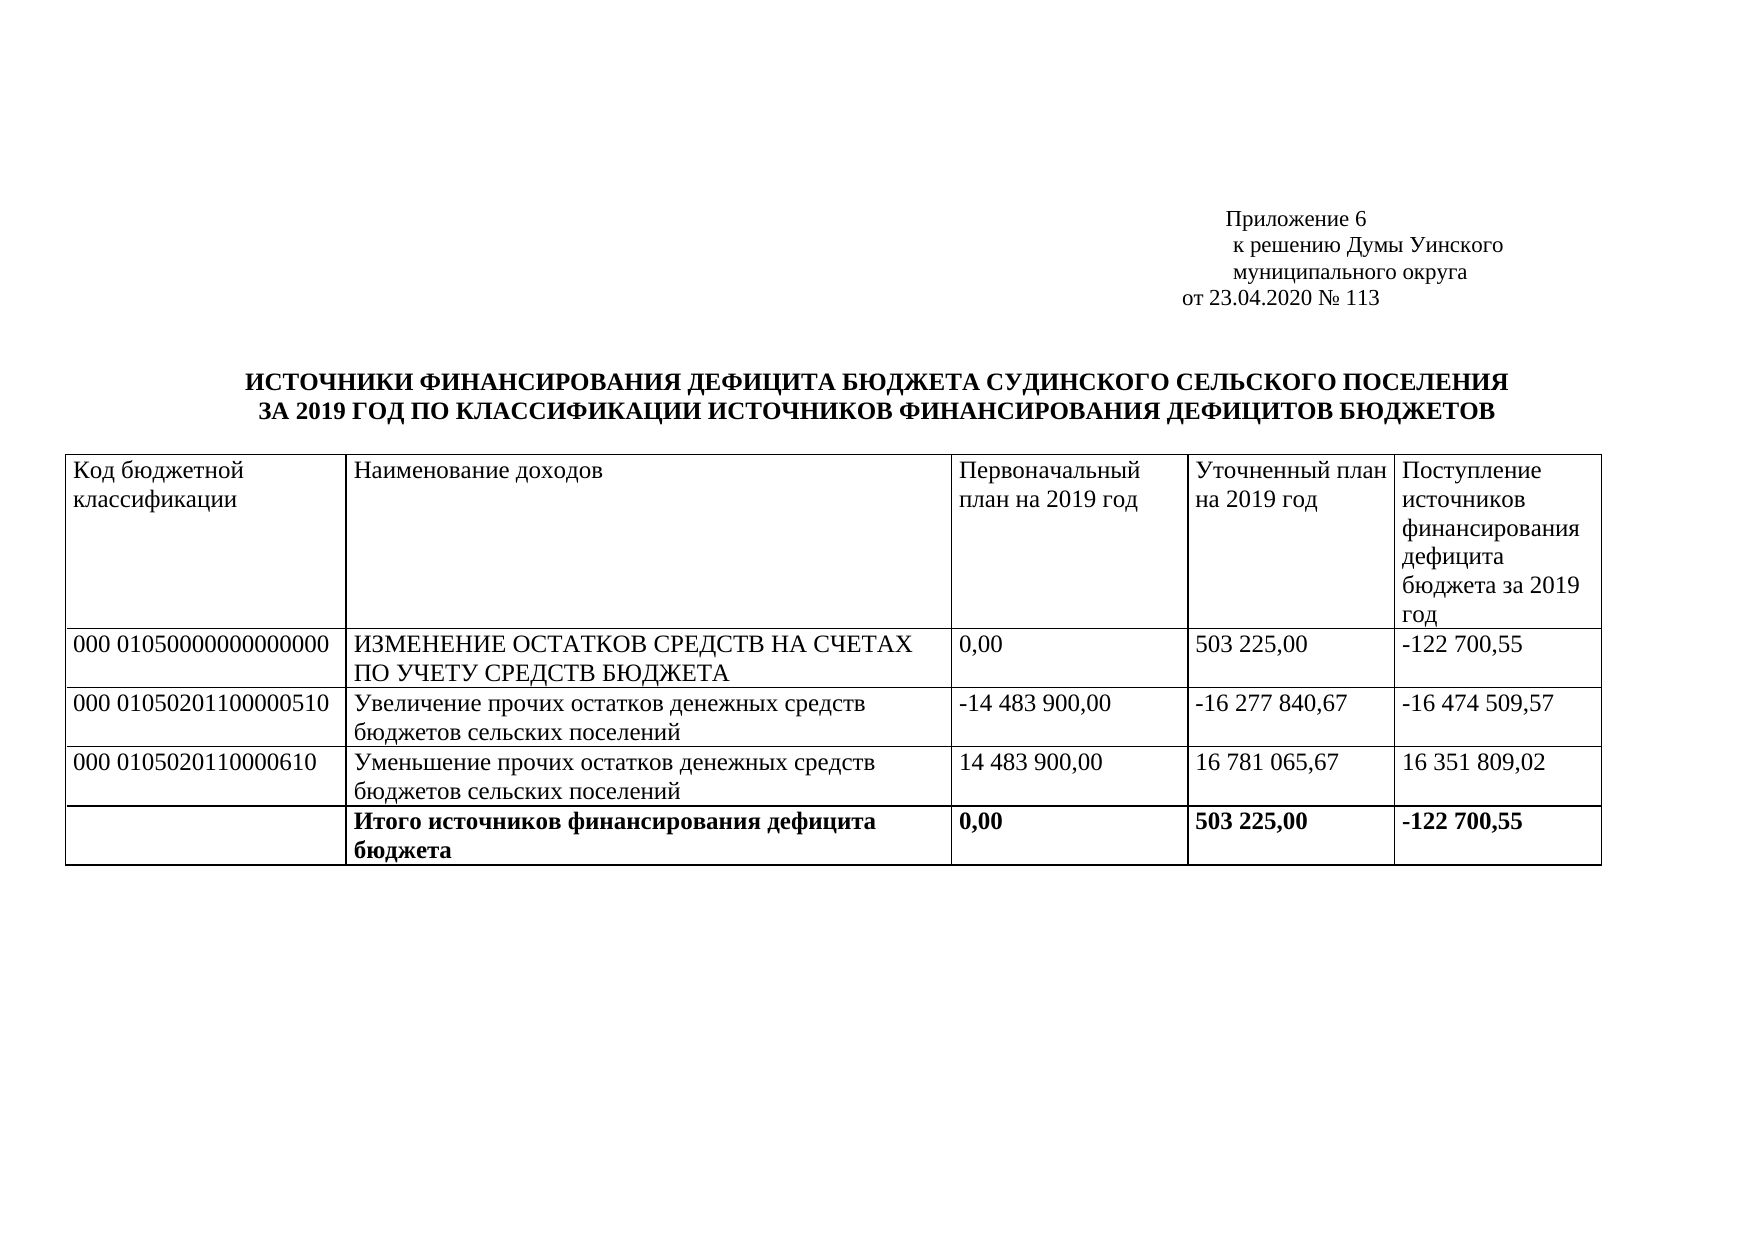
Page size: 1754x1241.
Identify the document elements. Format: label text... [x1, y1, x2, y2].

text к решению Думы Уинского [118, 232, 1636, 258]
table_header Уточненный план на 2019 год [1189, 455, 1394, 628]
table_cell -16 277 840,67 [1189, 688, 1394, 746]
text ЗА 2019 ГОД ПО КЛАССИФИКАЦИИ ИСТОЧНИКОВ ФИНАНСИРОВАНИЯ ДЕФИЦИТОВ БЮДЖЕТОВ [118, 396, 1636, 425]
table_cell -14 483 900,00 [952, 688, 1187, 746]
table_cell Уменьшение прочих остатков денежных средств бюджетов сельских поселений [347, 747, 951, 805]
text муниципального округа [118, 258, 1636, 284]
table_cell 000 01050201100000510 [66, 688, 345, 746]
text от 23.04.2020 № 113 [118, 284, 1636, 311]
table_cell Увеличение прочих остатков денежных средств бюджетов сельских поселений [347, 688, 951, 746]
table_cell -16 474 509,57 [1395, 688, 1601, 746]
table_cell Итого источников финансирования дефицита бюджета [347, 807, 951, 864]
table_cell -122 700,55 [1395, 629, 1601, 687]
table_cell -122 700,55 [1395, 807, 1601, 864]
table_cell 503 225,00 [1189, 807, 1394, 864]
table_cell 16 351 809,02 [1395, 747, 1601, 805]
table_cell 0,00 [952, 807, 1187, 864]
table_cell ИЗМЕНЕНИЕ ОСТАТКОВ СРЕДСТВ НА СЧЕТАХ ПО УЧЕТУ СРЕДСТВ БЮДЖЕТА [347, 629, 951, 687]
table_header Код бюджетной классификации [66, 455, 345, 628]
table_header Первоначальный план на 2019 год [952, 455, 1187, 628]
table_cell [66, 806, 345, 864]
table_cell 0,00 [952, 629, 1187, 687]
table_header Наименование доходов [347, 455, 951, 628]
table_cell 000 01050000000000000 [66, 629, 345, 687]
table_cell 503 225,00 [1189, 629, 1394, 687]
text ИСТОЧНИКИ ФИНАНСИРОВАНИЯ ДЕФИЦИТА БЮДЖЕТА СУДИНСКОГО СЕЛЬСКОГО ПОСЕЛЕНИЯ [118, 367, 1636, 396]
text Приложение 6 [118, 205, 1636, 232]
table_cell 14 483 900,00 [952, 747, 1187, 805]
table_cell 16 781 065,67 [1189, 747, 1394, 805]
table_header Поступление источников финансирования дефицита бюджета за 2019 год [1395, 455, 1601, 628]
table_cell 000 0105020110000610 [66, 747, 345, 805]
